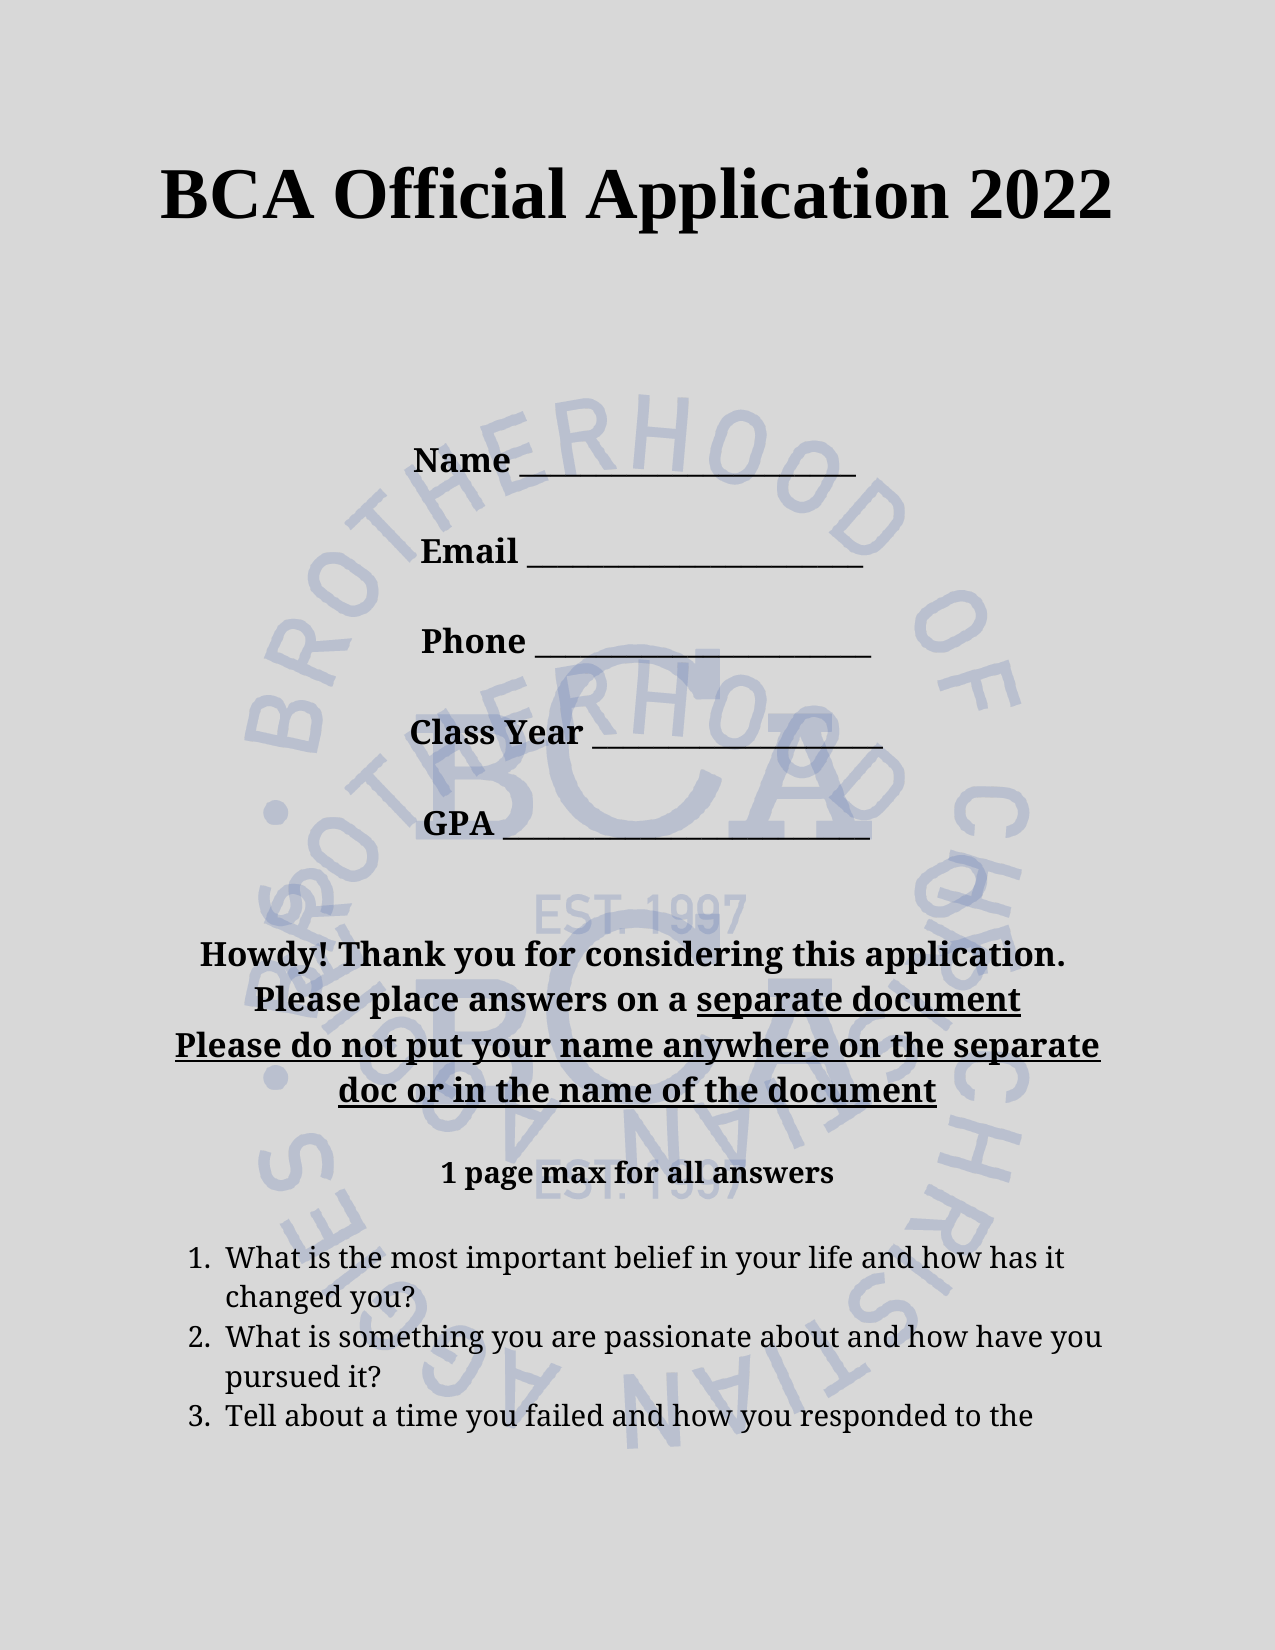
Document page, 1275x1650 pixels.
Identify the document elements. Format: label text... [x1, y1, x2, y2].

text Phone ______________________ [150, 618, 1125, 664]
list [187, 1396, 1125, 1435]
text Email ______________________ [150, 527, 1125, 573]
picture [0, 120, 1271, 1650]
list What is something you are passionate about and how have you pursued it? [187, 1316, 1125, 1396]
text 1 page max for all answers [150, 1152, 1125, 1192]
text Please do not put your name anywhere on the separate doc or in the name of the document [150, 1021, 1125, 1112]
text Howdy! Thank you for considering this application. Please place answers on a separate document [150, 931, 1125, 1021]
list What is the most important belief in your life and how has it changed you? [187, 1237, 1125, 1316]
text Name ______________________ [300, 437, 1125, 482]
text Class Year ___________________ [150, 709, 1125, 754]
text GPA ________________________ [150, 800, 1125, 845]
